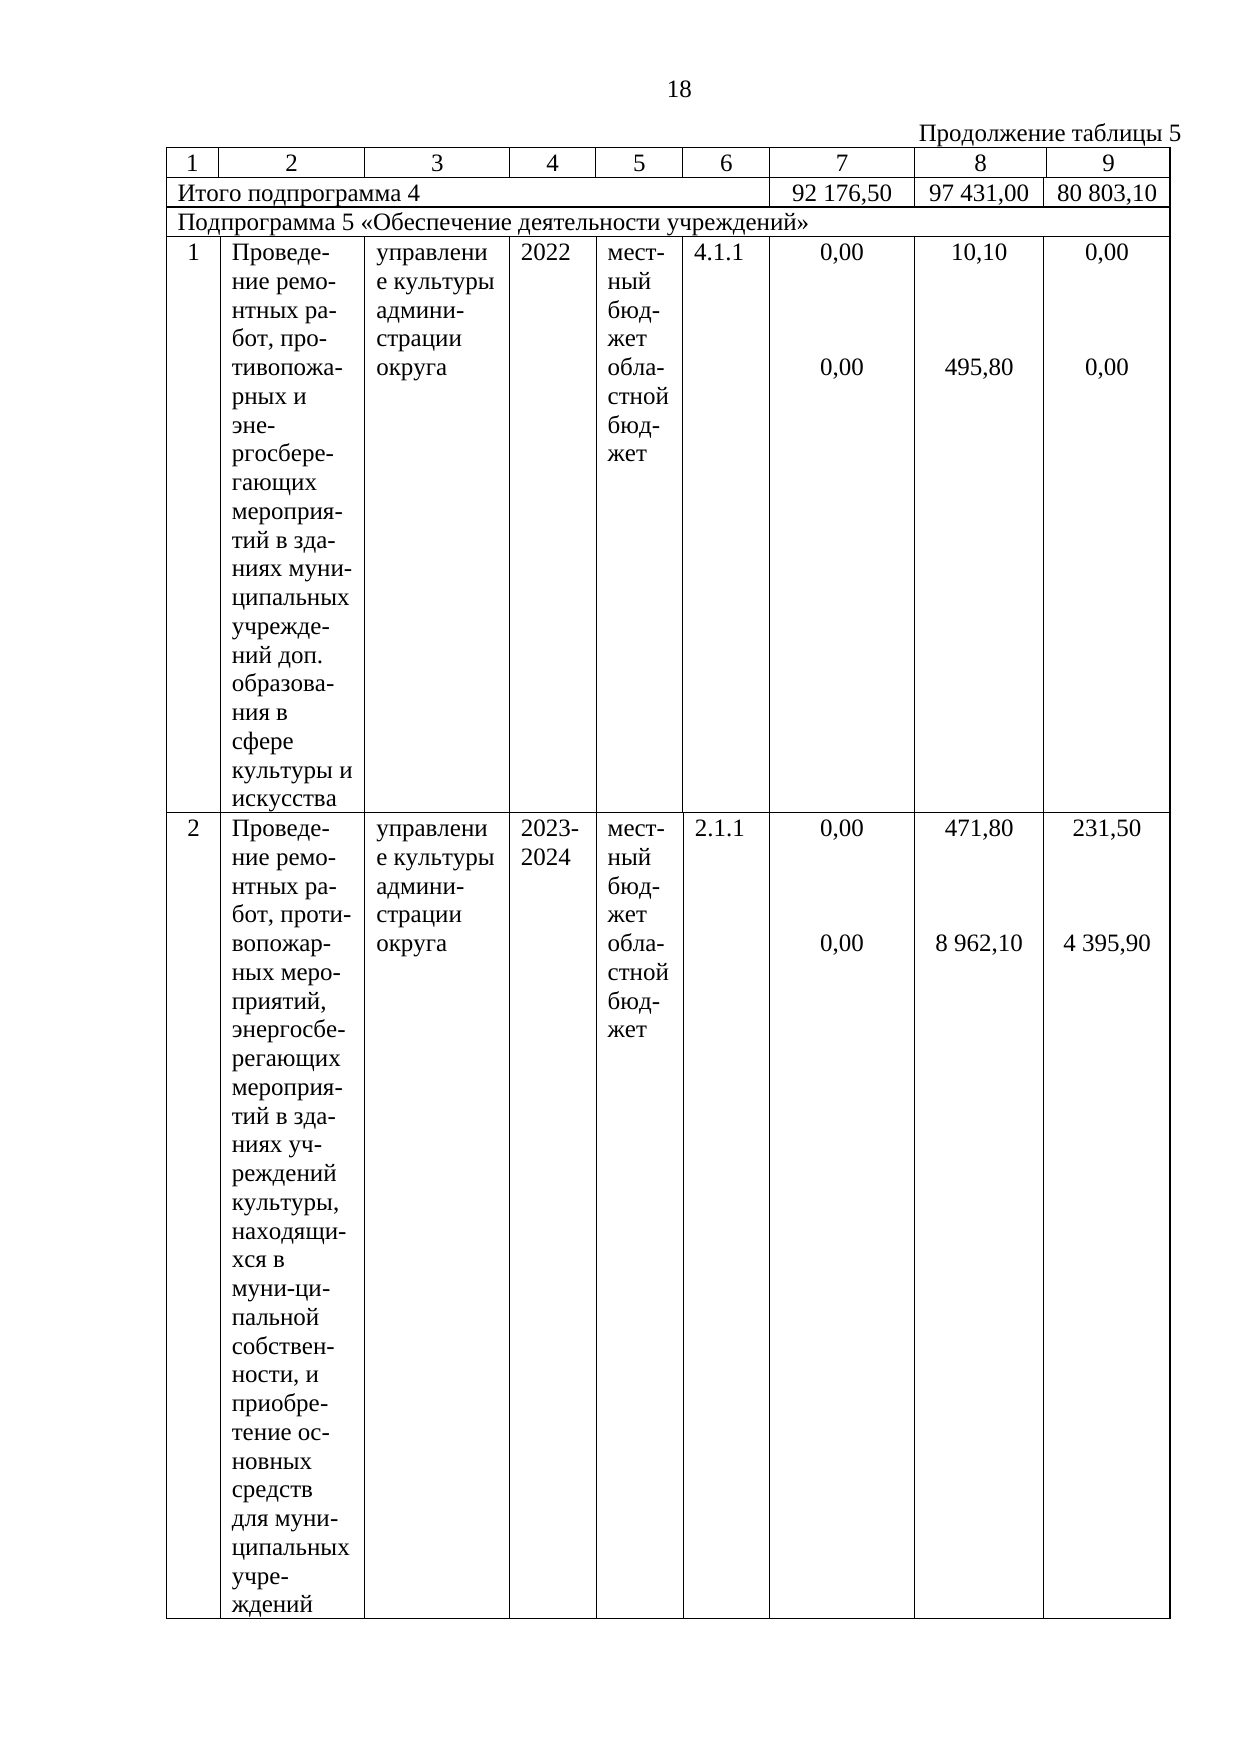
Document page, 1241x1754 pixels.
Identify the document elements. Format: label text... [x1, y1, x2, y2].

table_cell 92 176,50 [770, 178, 914, 206]
table_header 1 [167, 148, 218, 177]
table_cell местный бюджет обла-стной бюд-жет [597, 813, 683, 1618]
text Продолжение таблицы 5 [177, 118, 1181, 147]
table_cell 0,00 0,00 [1044, 237, 1169, 812]
table_cell 2023-2024 [510, 813, 596, 1618]
table_cell 471,80 8 962,10 [915, 813, 1043, 1618]
table_header 7 [770, 148, 914, 177]
table_header 4 [510, 148, 595, 177]
table_cell Подпрограмма 5 «Обеспечение деятельности учреждений» [167, 208, 1169, 236]
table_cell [365, 237, 509, 812]
table_cell 1 [167, 237, 220, 812]
table_cell 97 431,00 [915, 178, 1043, 206]
table_cell 2022 [510, 237, 596, 812]
table_cell 231,50 4 395,90 [1044, 813, 1169, 1618]
table_cell 2.1.1 [684, 813, 769, 1618]
table_cell 80 803,10 [1044, 178, 1169, 206]
table_cell Проведение ремо-нтных ра-бот, про-тивопожа-рных и эне-ргосбере-гающих мероприя-тий в зда-ниях муни-ципальных учрежде-ний доп. образования в сфере культуры и искусства [221, 237, 364, 812]
table_header 2 [219, 148, 364, 177]
table_cell местный бюджет обла-стной бюд-жет [597, 237, 682, 812]
table_cell 0,00 0,00 [770, 237, 914, 812]
table_header 3 [365, 148, 509, 177]
table_header 5 [596, 148, 682, 177]
table_cell Итого подпрограмма 4 [167, 178, 769, 206]
table_cell 10,10 495,80 [915, 237, 1043, 812]
table_cell Проведе-ние ремо-нтных ра-бот, проти-вопожар-ных меро-приятий, энергосбе-регающих мероприятий в зданиях уч-реждений культуры, находящи-хся в муни-ципальной собственности, и приобретение основных средств для муниципальных учреждений [221, 813, 364, 1618]
table_header 9 [1047, 148, 1169, 177]
table_cell 2 [167, 813, 220, 1618]
table_cell 0,00 0,00 [770, 813, 914, 1618]
table_cell управление культуры администрации округа [365, 813, 509, 1618]
table_cell 4.1.1 [683, 237, 769, 812]
table_header 6 [683, 148, 769, 177]
table_header 8 [915, 148, 1046, 177]
